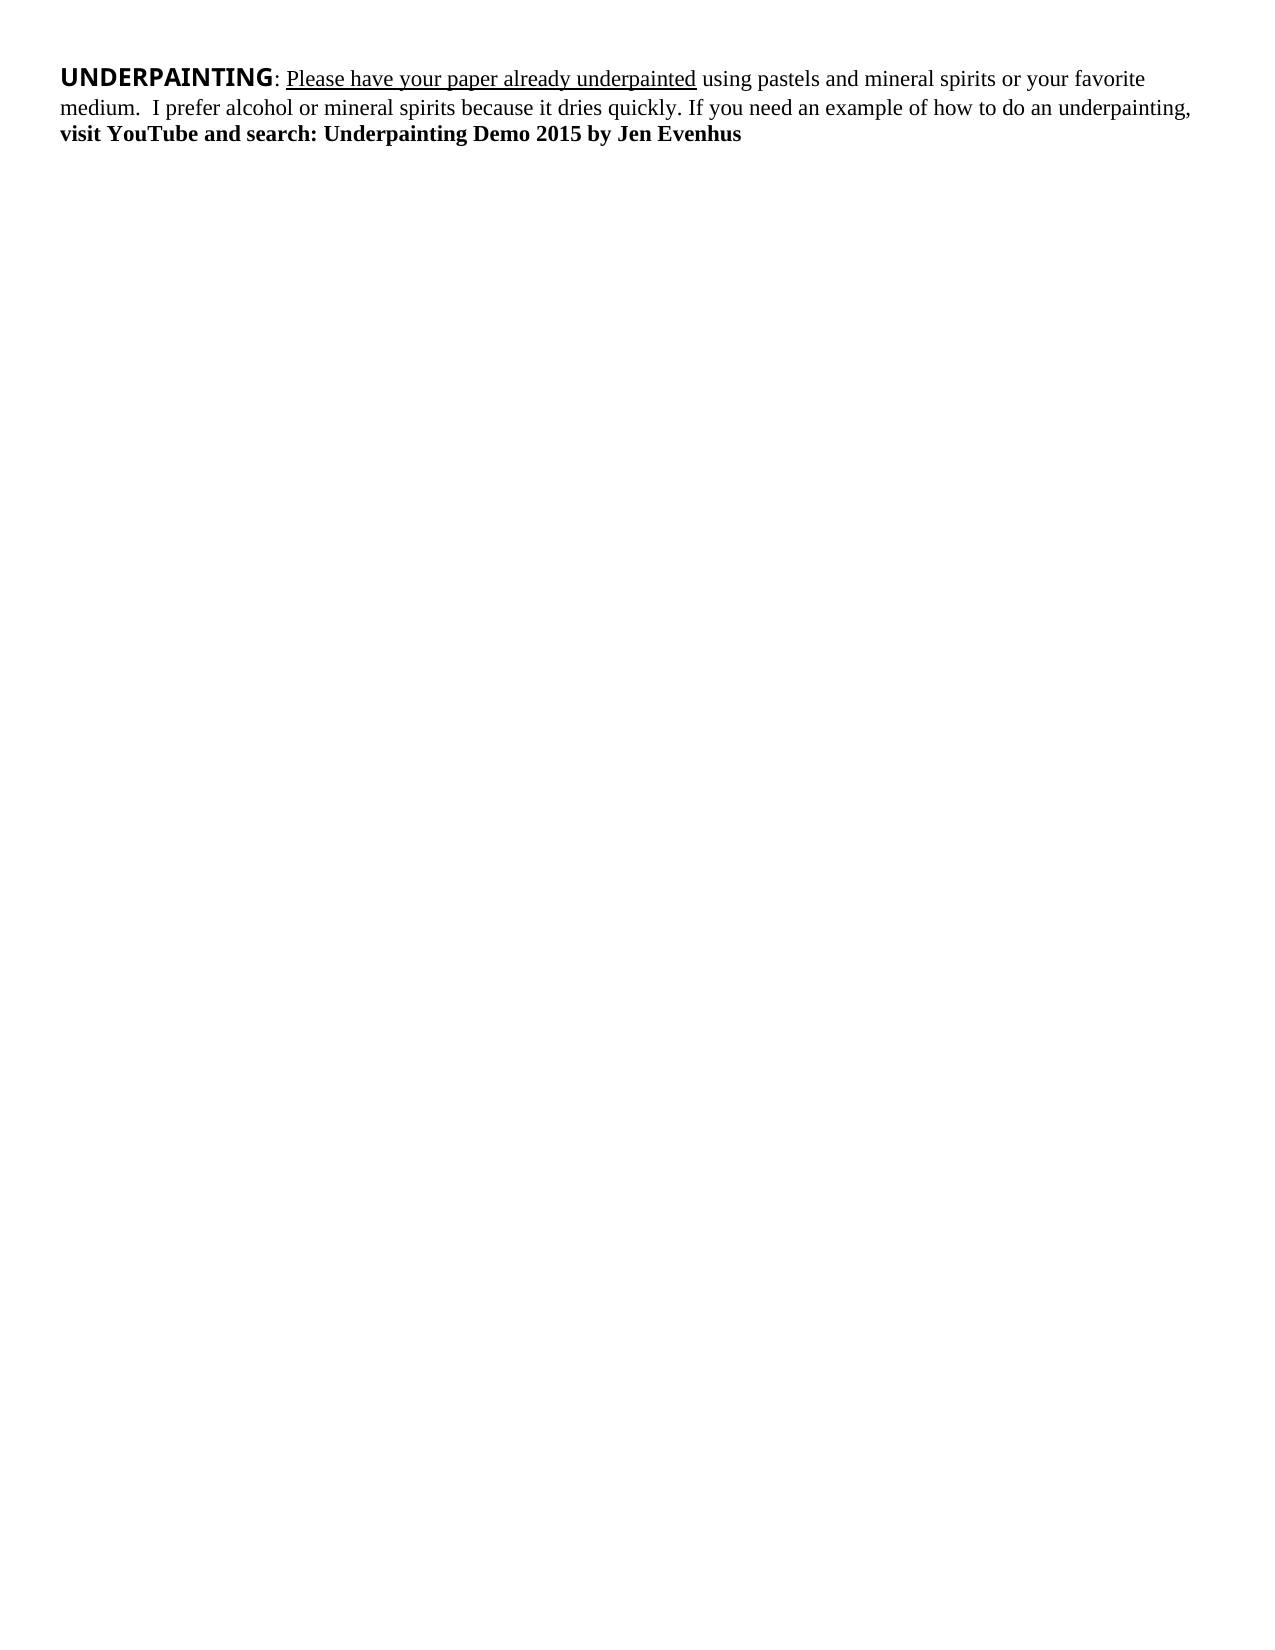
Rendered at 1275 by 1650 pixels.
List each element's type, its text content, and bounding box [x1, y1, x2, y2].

text UNDERPAINTING: Please have your paper already underpainted using pastels and mineral spirits or your favorite medium. I prefer alcohol or mineral spirits because it dries quickly. If you need an example of how to do an underpainting, visit YouTube and search: Underpainting Demo 2015 by Jen Evenhus [60, 60, 1215, 147]
